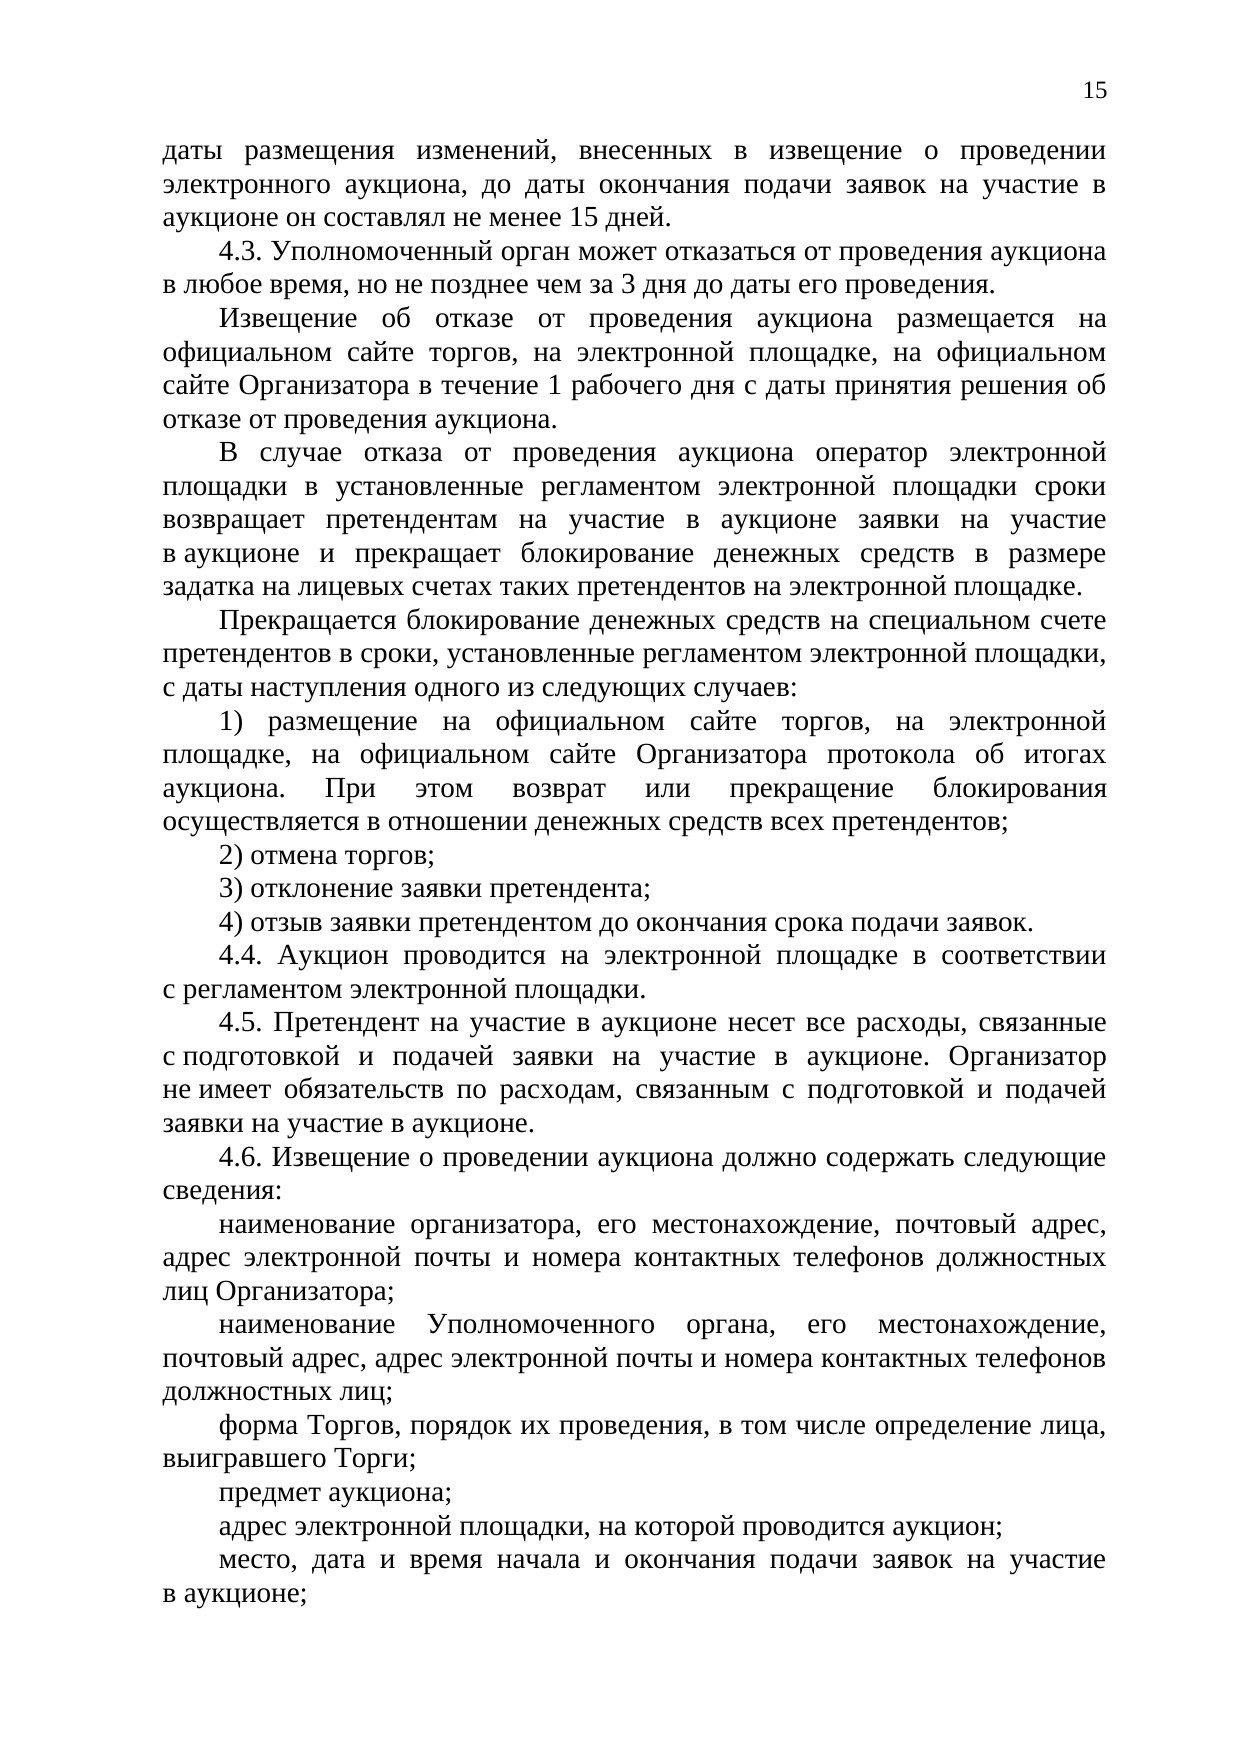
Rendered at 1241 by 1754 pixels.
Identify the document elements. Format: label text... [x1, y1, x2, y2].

text 4.3. Уполномоченный орган может отказаться от проведения аукциона в любое время, но не позднее чем за 3 дня до даты его проведения. [162, 233, 1107, 300]
text 2) отмена торгов; [162, 837, 1107, 870]
text 3) отклонение заявки претендента; [162, 870, 1107, 904]
text 1) размещение на официальном сайте торгов, на электронной площадке, на официальном сайте Организатора протокола об итогах аукциона. При этом возврат или прекращение блокирования осуществляется в отношении денежных средств всех претендентов; [162, 703, 1107, 837]
text 4.4. Аукцион проводится на электронной площадке в соответствии с регламентом электронной площадки. [162, 937, 1107, 1004]
text В случае отказа от проведения аукциона оператор электронной площадки в установленные регламентом электронной площадки сроки возвращает претендентам на участие в аукционе заявки на участие в аукционе и прекращает блокирование денежных средств в размере задатка на лицевых счетах таких претендентов на электронной площадке. [162, 434, 1107, 602]
text наименование Уполномоченного органа, его местонахождение, почтовый адрес, адрес электронной почты и номера контактных телефонов должностных лиц; [162, 1306, 1107, 1407]
text 4.5. Претендент на участие в аукционе несет все расходы, связанные с подготовкой и подачей заявки на участие в аукционе. Организатор не имеет обязательств по расходам, связанным с подготовкой и подачей заявки на участие в аукционе. [162, 1004, 1107, 1139]
text предмет аукциона; [162, 1474, 1107, 1508]
text форма Торгов, порядок их проведения, в том числе определение лица, выигравшего Торги; [162, 1407, 1107, 1474]
text 4) отзыв заявки претендентом до окончания срока подачи заявок. [162, 904, 1107, 937]
text адрес электронной площадки, на которой проводится аукцион; [162, 1508, 1107, 1541]
text наименование организатора, его местонахождение, почтовый адрес, адрес электронной почты и номера контактных телефонов должностных лиц Организатора; [162, 1206, 1107, 1306]
text Прекращается блокирование денежных средств на специальном счете претендентов в сроки, установленные регламентом электронной площадки, с даты наступления одного из следующих случаев: [162, 602, 1107, 703]
text место, дата и время начала и окончания подачи заявок на участие в аукционе; [162, 1541, 1107, 1608]
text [162, 132, 1107, 233]
text 4.6. Извещение о проведении аукциона должно содержать следующие сведения: [162, 1139, 1107, 1206]
text Извещение об отказе от проведения аукциона размещается на официальном сайте торгов, на электронной площадке, на официальном сайте Организатора в течение 1 рабочего дня с даты принятия решения об отказе от проведения аукциона. [162, 300, 1107, 434]
